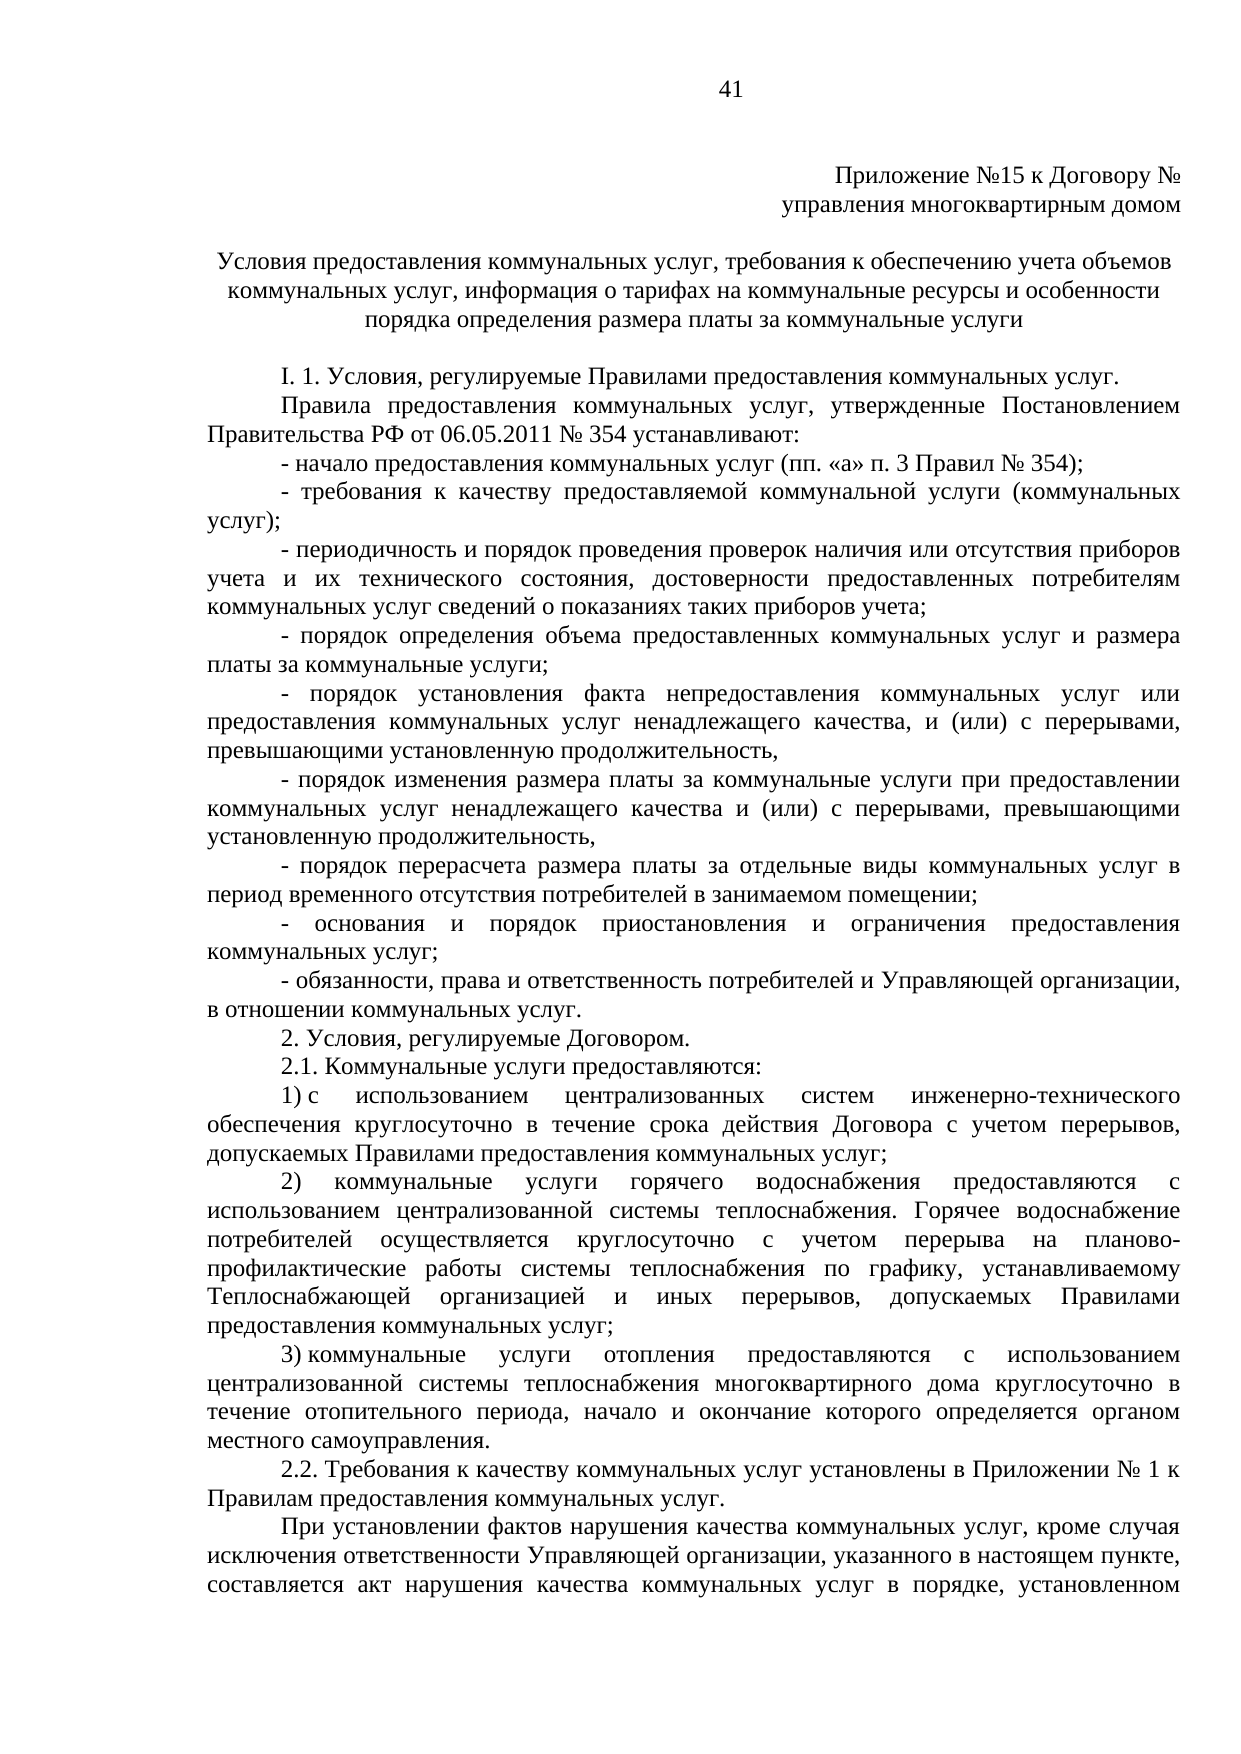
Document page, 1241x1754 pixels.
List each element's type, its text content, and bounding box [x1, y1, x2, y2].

text - порядок изменения размера платы за коммунальные услуги при предоставлении коммунальных услуг ненадлежащего качества и (или) с перерывами, превышающими установленную продолжительность, [207, 764, 1181, 850]
text I. 1. Условия, регулируемые Правилами предоставления коммунальных услуг. [207, 361, 1181, 390]
text 2.1. Коммунальные услуги предоставляются: [207, 1051, 1181, 1080]
text - требования к качеству предоставляемой коммунальной услуги (коммунальных услуг); [207, 476, 1181, 534]
text 3) коммунальные услуги отопления предоставляются с использованием централизованной системы теплоснабжения многоквартирного дома круглосуточно в течение отопительного периода, начало и окончание которого определяется органом местного самоуправления. [207, 1339, 1181, 1454]
text Приложение №15 к Договору № [207, 160, 1181, 189]
text 2. Условия, регулируемые Договором. [207, 1023, 1181, 1051]
text - обязанности, права и ответственность потребителей и Управляющей организации, в отношении коммунальных услуг. [207, 965, 1181, 1023]
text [207, 1511, 1181, 1598]
text 1) с использованием централизованных систем инженерно-технического обеспечения круглосуточно в течение срока действия Договора с учетом перерывов, допускаемых Правилами предоставления коммунальных услуг; [207, 1080, 1181, 1166]
text - основания и порядок приостановления и ограничения предоставления коммунальных услуг; [207, 908, 1181, 965]
text - порядок установления факта непредоставления коммунальных услуг или предоставления коммунальных услуг ненадлежащего качества, и (или) с перерывами, превышающими установленную продолжительность, [207, 678, 1181, 764]
text 2) коммунальные услуги горячего водоснабжения предоставляются с использованием централизованной системы теплоснабжения. Горячее водоснабжение потребителей осуществляется круглосуточно с учетом перерыва на планово-профилактические работы системы теплоснабжения по графику, устанавливаемому Теплоснабжающей организацией и иных перерывов, допускаемых Правилами предоставления коммунальных услуг; [207, 1166, 1181, 1339]
text - начало предоставления коммунальных услуг (пп. «а» п. 3 Правил № 354); [207, 448, 1181, 476]
text управления многоквартирным домом [207, 189, 1181, 218]
text 2.2. Требования к качеству коммунальных услуг установлены в Приложении № 1 к Правилам предоставления коммунальных услуг. [207, 1454, 1181, 1511]
text Правила предоставления коммунальных услуг, утвержденные Постановлением Правительства РФ от 06.05.2011 № 354 устанавливают: [207, 390, 1181, 448]
text - периодичность и порядок проведения проверок наличия или отсутствия приборов учета и их технического состояния, достоверности предоставленных потребителям коммунальных услуг сведений о показаниях таких приборов учета; [207, 534, 1181, 620]
text - порядок определения объема предоставленных коммунальных услуг и размера платы за коммунальные услуги; [207, 620, 1181, 678]
text - порядок перерасчета размера платы за отдельные виды коммунальных услуг в период временного отсутствия потребителей в занимаемом помещении; [207, 850, 1181, 908]
text Условия предоставления коммунальных услуг, требования к обеспечению учета объемов коммунальных услуг, информация о тарифах на коммунальные ресурсы и особенности порядка определения размера платы за коммунальные услуги [207, 246, 1181, 333]
